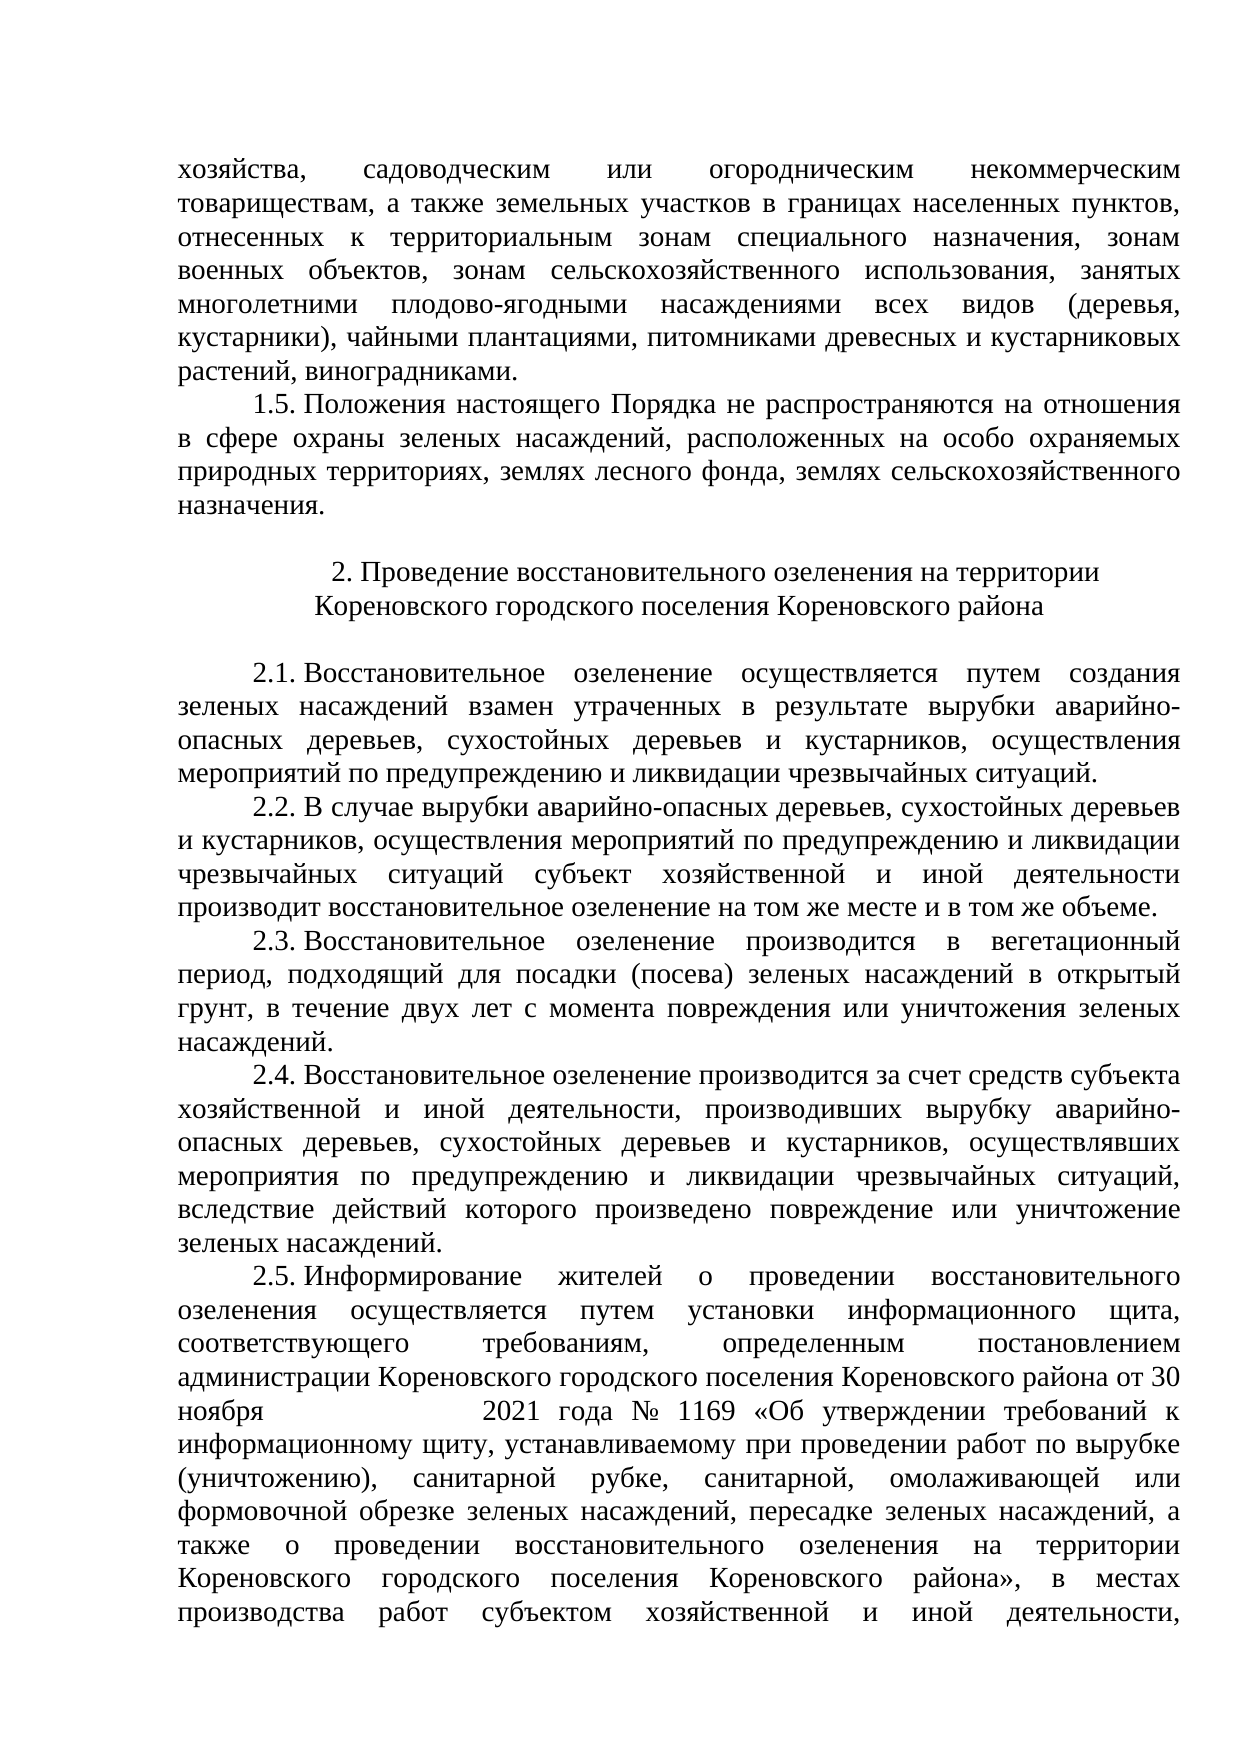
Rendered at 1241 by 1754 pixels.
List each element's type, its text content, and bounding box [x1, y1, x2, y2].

text 2. Проведение восстановительного озеленения на территории Кореновского городского поселения Кореновского района [177, 554, 1181, 621]
text 2.1. Восстановительное озеленение осуществляется путем создания зеленых насаждений взамен утраченных в результате вырубки аварийно-опасных деревьев, сухостойных деревьев и кустарников, осуществления мероприятий по предупреждению и ликвидации чрезвычайных ситуаций. [177, 655, 1181, 789]
text 2.4. Восстановительное озеленение производится за счет средств субъекта хозяйственной и иной деятельности, производивших вырубку аварийно-опасных деревьев, сухостойных деревьев и кустарников, осуществлявших мероприятия по предупреждению и ликвидации чрезвычайных ситуаций, вследствие действий которого произведено повреждение или уничтожение зеленых насаждений. [177, 1057, 1181, 1258]
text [177, 152, 1181, 386]
text 2.2. В случае вырубки аварийно-опасных деревьев, сухостойных деревьев и кустарников, осуществления мероприятий по предупреждению и ликвидации чрезвычайных ситуаций субъект хозяйственной и иной деятельности производит восстановительное озеленение на том же месте и в том же объеме. [177, 789, 1181, 923]
text 1.5. Положения настоящего Порядка не распространяются на отношения в сфере охраны зеленых насаждений, расположенных на особо охраняемых природных территориях, землях лесного фонда, землях сельскохозяйственного назначения. [177, 386, 1181, 521]
text 2.3. Восстановительное озеленение производится в вегетационный период, подходящий для посадки (посева) зеленых насаждений в открытый грунт, в течение двух лет с момента повреждения или уничтожения зеленых насаждений. [177, 923, 1181, 1057]
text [177, 1258, 1181, 1627]
